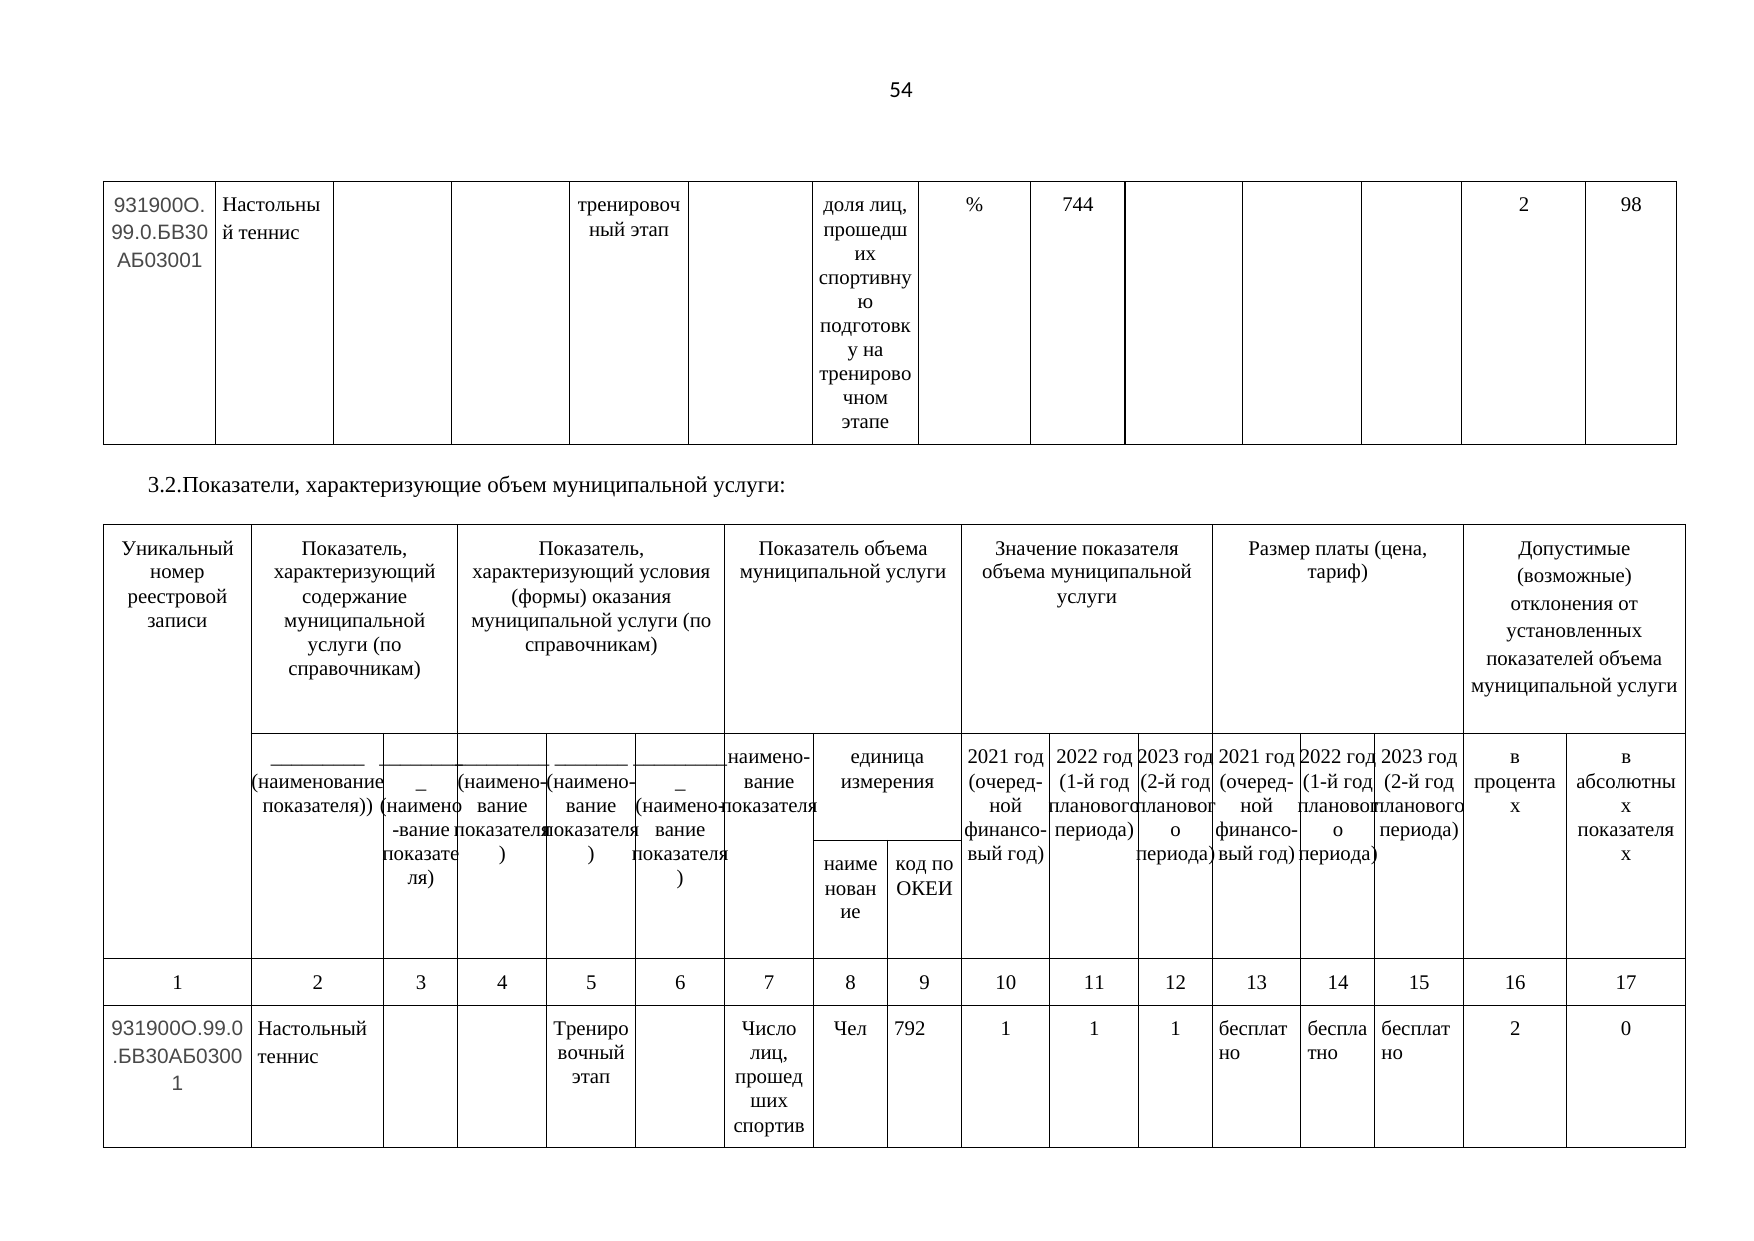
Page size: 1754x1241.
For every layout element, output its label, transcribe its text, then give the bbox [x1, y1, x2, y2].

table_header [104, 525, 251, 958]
text 3.2.Показатели, характеризующие объем муниципальной услуги: [148, 471, 1654, 497]
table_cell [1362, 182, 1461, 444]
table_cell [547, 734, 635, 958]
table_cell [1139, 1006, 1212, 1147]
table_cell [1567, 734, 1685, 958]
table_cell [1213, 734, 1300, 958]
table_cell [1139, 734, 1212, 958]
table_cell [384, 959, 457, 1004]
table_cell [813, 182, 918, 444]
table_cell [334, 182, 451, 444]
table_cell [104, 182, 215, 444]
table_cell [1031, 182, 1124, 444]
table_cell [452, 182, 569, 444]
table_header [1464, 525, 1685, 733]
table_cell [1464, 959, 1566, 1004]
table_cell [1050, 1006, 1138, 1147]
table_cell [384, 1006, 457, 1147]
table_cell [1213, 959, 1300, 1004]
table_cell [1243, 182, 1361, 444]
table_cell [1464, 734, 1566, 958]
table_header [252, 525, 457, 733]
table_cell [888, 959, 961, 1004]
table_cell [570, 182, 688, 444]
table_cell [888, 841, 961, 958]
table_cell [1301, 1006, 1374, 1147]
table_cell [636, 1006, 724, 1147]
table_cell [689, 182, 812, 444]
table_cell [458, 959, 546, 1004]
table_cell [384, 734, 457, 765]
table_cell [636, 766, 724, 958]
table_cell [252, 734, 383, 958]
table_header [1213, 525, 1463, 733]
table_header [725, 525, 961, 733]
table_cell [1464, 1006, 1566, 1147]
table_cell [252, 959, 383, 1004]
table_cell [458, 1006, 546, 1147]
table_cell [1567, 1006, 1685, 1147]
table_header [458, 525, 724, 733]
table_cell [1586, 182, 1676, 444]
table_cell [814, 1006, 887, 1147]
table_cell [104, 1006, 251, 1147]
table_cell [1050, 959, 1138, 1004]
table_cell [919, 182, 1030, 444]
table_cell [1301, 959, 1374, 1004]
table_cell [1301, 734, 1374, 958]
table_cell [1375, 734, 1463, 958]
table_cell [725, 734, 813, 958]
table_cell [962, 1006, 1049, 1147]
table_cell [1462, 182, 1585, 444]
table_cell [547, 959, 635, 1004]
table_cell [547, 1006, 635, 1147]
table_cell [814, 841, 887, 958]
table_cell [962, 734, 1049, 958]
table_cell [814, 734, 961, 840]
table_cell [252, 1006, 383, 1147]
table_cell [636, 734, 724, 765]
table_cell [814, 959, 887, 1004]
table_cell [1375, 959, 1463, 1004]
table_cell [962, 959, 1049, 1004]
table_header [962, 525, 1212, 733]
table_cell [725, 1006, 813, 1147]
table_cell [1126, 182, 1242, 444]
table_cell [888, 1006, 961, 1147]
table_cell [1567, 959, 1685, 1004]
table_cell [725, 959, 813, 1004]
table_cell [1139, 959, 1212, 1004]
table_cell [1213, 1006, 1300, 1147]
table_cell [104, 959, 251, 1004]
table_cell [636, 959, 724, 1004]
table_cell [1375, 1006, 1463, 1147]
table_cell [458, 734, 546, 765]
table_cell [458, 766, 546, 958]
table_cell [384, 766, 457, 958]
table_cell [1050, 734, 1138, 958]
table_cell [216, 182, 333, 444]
